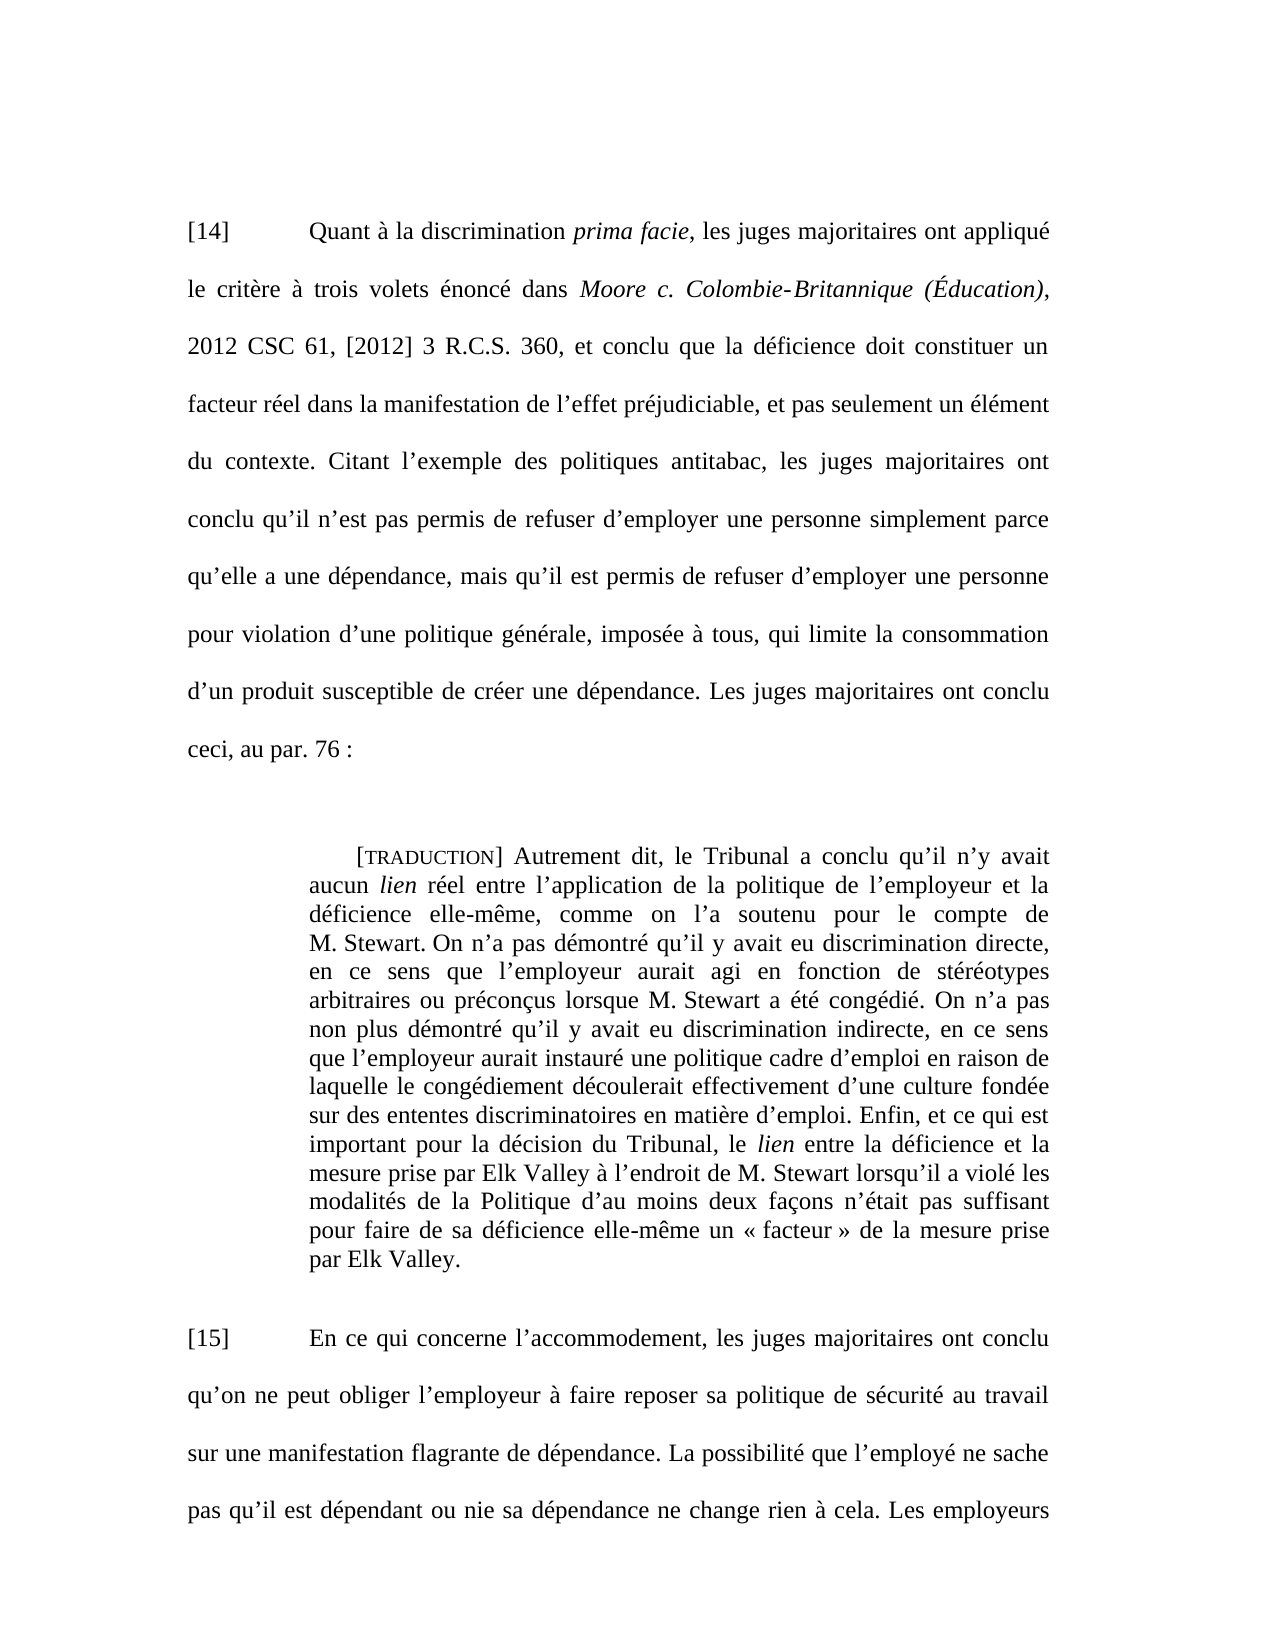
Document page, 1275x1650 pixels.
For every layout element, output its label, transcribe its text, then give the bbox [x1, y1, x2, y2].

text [187, 1323, 1050, 1524]
text Quant à la discrimination prima facie, les juges majoritaires ont appliqué le critère à trois volets énoncé dans Moore c. Colombie-Britannique (Éducation), 2012 CSC 61, [2012] 3 R.C.S. 360, et conclu que la déficience doit constituer un facteur réel dans la manifestation de l’effet préjudiciable, et pas seulement un élément du contexte. Citant l’exemple des politiques antitabac, les juges majoritaires ont conclu qu’il n’est pas permis de refuser d’employer une personne simplement parce qu’elle a une dépendance, mais qu’il est permis de refuser d’employer une personne pour violation d’une politique générale, imposée à tous, qui limite la consommation d’un produit susceptible de créer une dépendance. Les juges majoritaires ont conclu ceci, au par. 76 : [187, 216, 1050, 763]
text [traduction] Autrement dit, le Tribunal a conclu qu’il n’y avait aucun lien réel entre l’application de la politique de l’employeur et la déficience elle-même, comme on l’a soutenu pour le compte de M. Stewart. On n’a pas démontré qu’il y avait eu discrimination directe, en ce sens que l’employeur aurait agi en fonction de stéréotypes arbitraires ou préconçus lorsque M. Stewart a été congédié. On n’a pas non plus démontré qu’il y avait eu discrimination indirecte, en ce sens que l’employeur aurait instauré une politique cadre d’emploi en raison de laquelle le congédiement découlerait effectivement d’une culture fondée sur des ententes discriminatoires en matière d’emploi. Enfin, et ce qui est important pour la décision du Tribunal, le lien entre la déficience et la mesure prise par Elk Valley à l’endroit de M. Stewart lorsqu’il a violé les modalités de la Politique d’au moins deux façons n’était pas suffisant pour faire de sa déficience elle-même un « facteur » de la mesure prise par Elk Valley. [187, 841, 1050, 1273]
